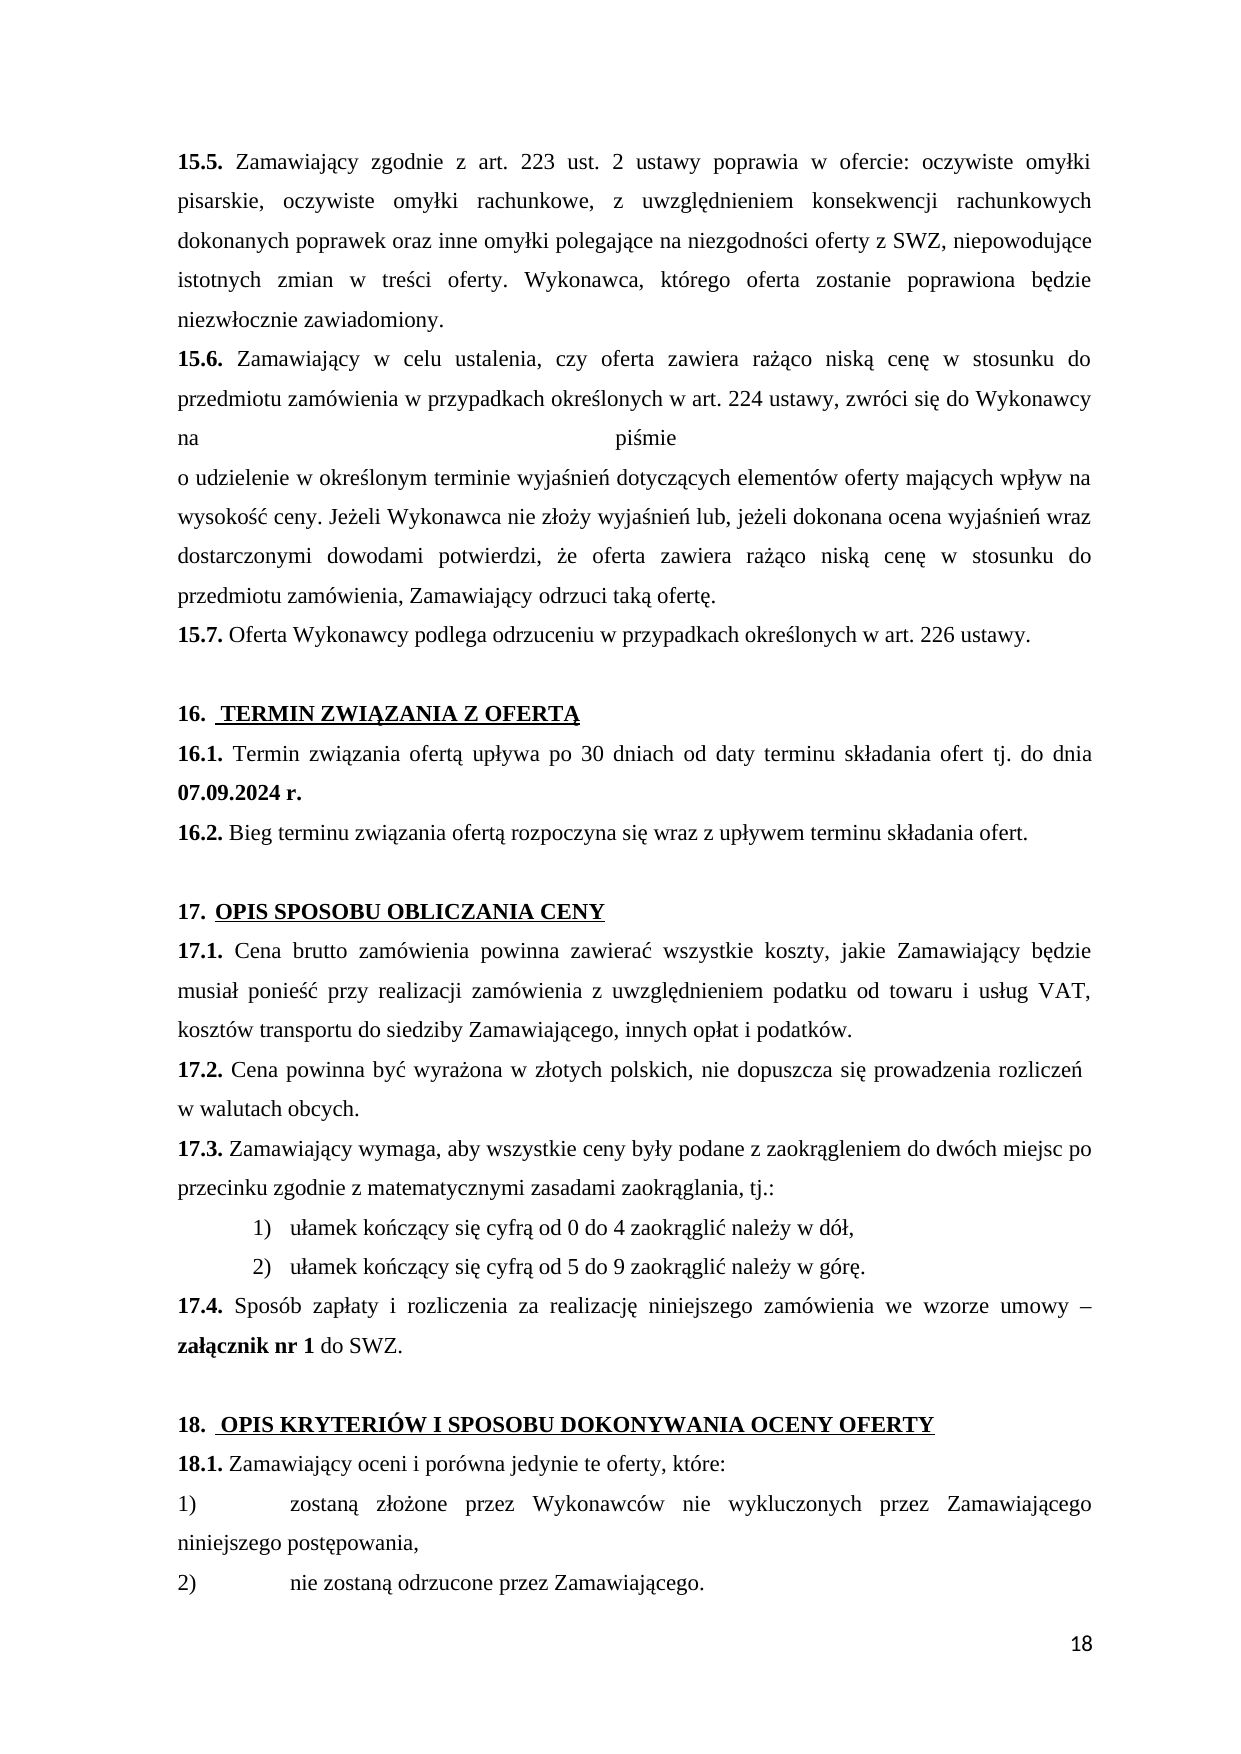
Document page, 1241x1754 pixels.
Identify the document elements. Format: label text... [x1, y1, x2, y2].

list ułamek kończący się cyfrą od 5 do 9 zaokrąglić należy w górę. [252, 1253, 1093, 1279]
text 17.2. Cena powinna być wyrażona w złotych polskich, nie dopuszcza się prowadzenia rozliczeń w walutach obcych. [177, 1056, 1093, 1122]
text 17.1. Cena brutto zamówienia powinna zawierać wszystkie koszty, jakie Zamawiający będzie musiał ponieść przy realizacji zamówienia z uwzględnieniem podatku od towaru i usług VAT, kosztów transportu do siedziby Zamawiającego, innych opłat i podatków. [177, 937, 1093, 1043]
text 17.3. Zamawiający wymaga, aby wszystkie ceny były podane z zaokrągleniem do dwóch miejsc po przecinku zgodnie z matematycznymi zasadami zaokrąglania, tj.: [177, 1135, 1093, 1201]
text 15.7. Oferta Wykonawcy podlega odrzuceniu w przypadkach określonych w art. 226 ustawy. [177, 621, 1093, 648]
list nie zostaną odrzucone przez Zamawiającego. [177, 1569, 1093, 1595]
list zostaną złożone przez Wykonawców nie wykluczonych przez Zamawiającego niniejszego postępowania, [177, 1490, 1093, 1556]
text 15.6. Zamawiający w celu ustalenia, czy oferta zawiera rażąco niską cenę w stosunku do przedmiotu zamówienia w przypadkach określonych w art. 224 ustawy, zwróci się do Wykonawcy na piśmie o udzielenie w określonym terminie wyjaśnień dotyczących elementów oferty mających wpływ na wysokość ceny. Jeżeli Wykonawca nie złoży wyjaśnień lub, jeżeli dokonana ocena wyjaśnień wraz dostarczonymi dowodami potwierdzi, że oferta zawiera rażąco niską cenę w stosunku do przedmiotu zamówienia, Zamawiający odrzuci taką ofertę. [177, 345, 1093, 608]
text 16.1. Termin związania ofertą upływa po 30 dniach od daty terminu składania ofert tj. do dnia 07.09.2024 r. [177, 740, 1093, 806]
text 16.2. Bieg terminu związania ofertą rozpoczyna się wraz z upływem terminu składania ofert. [177, 819, 1093, 845]
list TERMIN ZWIĄZANIA Z OFERTĄ [177, 700, 1093, 727]
text 18.1. Zamawiający oceni i porówna jedynie te oferty, które: [177, 1451, 1093, 1477]
text 15.5. Zamawiający zgodnie z art. 223 ust. 2 ustawy poprawia w ofercie: oczywiste omyłki pisarskie, oczywiste omyłki rachunkowe, z uwzględnieniem konsekwencji rachunkowych dokonanych poprawek oraz inne omyłki polegające na niezgodności oferty z SWZ, niepowodujące istotnych zmian w treści oferty. Wykonawca, którego oferta zostanie poprawiona będzie niezwłocznie zawiadomiony. [177, 148, 1093, 332]
text 17.4. Sposób zapłaty i rozliczenia za realizację niniejszego zamówienia we wzorze umowy – załącznik nr 1 do SWZ. [177, 1293, 1093, 1358]
list OPIS SPOSOBU OBLICZANIA CENY [177, 898, 1093, 924]
list OPIS KRYTERIÓW I SPOSOBU DOKONYWANIA OCENY OFERTY [177, 1411, 1093, 1437]
list ułamek kończący się cyfrą od 0 do 4 zaokrąglić należy w dół, [252, 1214, 1093, 1240]
